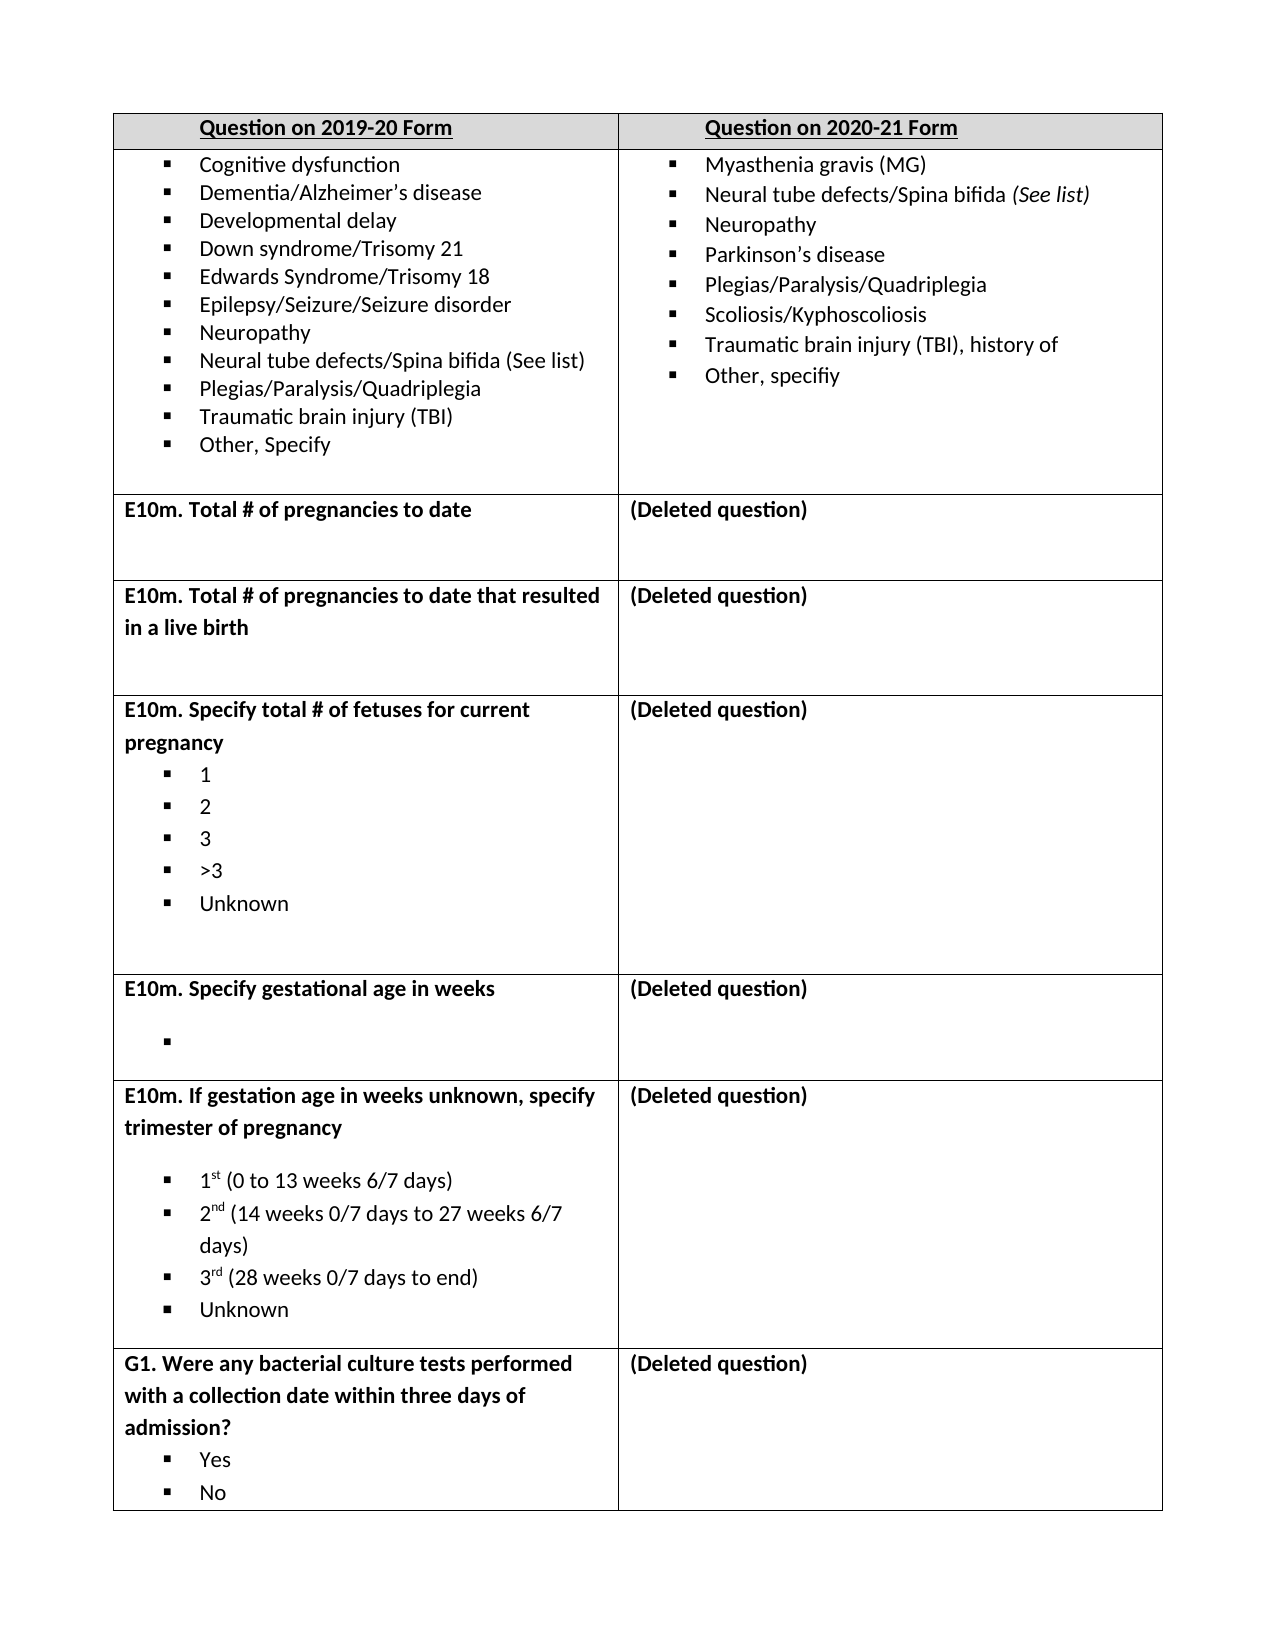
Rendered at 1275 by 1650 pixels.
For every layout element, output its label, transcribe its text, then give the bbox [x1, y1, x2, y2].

table_cell (Deleted question) [619, 495, 1162, 580]
table_cell (Deleted question) [619, 696, 1162, 973]
table_cell E10m. Specify gestational age in weeks [114, 975, 618, 1080]
table_cell E10m. Total # of pregnancies to date [114, 495, 618, 580]
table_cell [114, 150, 618, 494]
table_cell (Deleted question) [619, 975, 1162, 1080]
table_header Question on 2020-21 Form [619, 114, 1162, 149]
table_cell E10m. Total # of pregnancies to date that resulted in a live birth [114, 581, 618, 694]
table_cell E10m. If gestation age in weeks unknown, specify trimester of pregnancy 1st (0 to 13 weeks 6/7 days) 2nd (14 weeks 0/7 days to 27 weeks 6/7 days) 3rd (28 weeks 0/7 days to end) Unknown [114, 1081, 618, 1348]
table_header Question on 2019-20 Form [114, 114, 618, 149]
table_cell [114, 1349, 618, 1510]
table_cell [619, 150, 1162, 494]
table_cell (Deleted question) [619, 1081, 1162, 1348]
table_cell E10m. Specify total # of fetuses for current pregnancy 1 2 3 >3 Unknown [114, 696, 618, 973]
table_cell (Deleted question) [619, 1349, 1162, 1510]
table_cell (Deleted question) [619, 581, 1162, 694]
